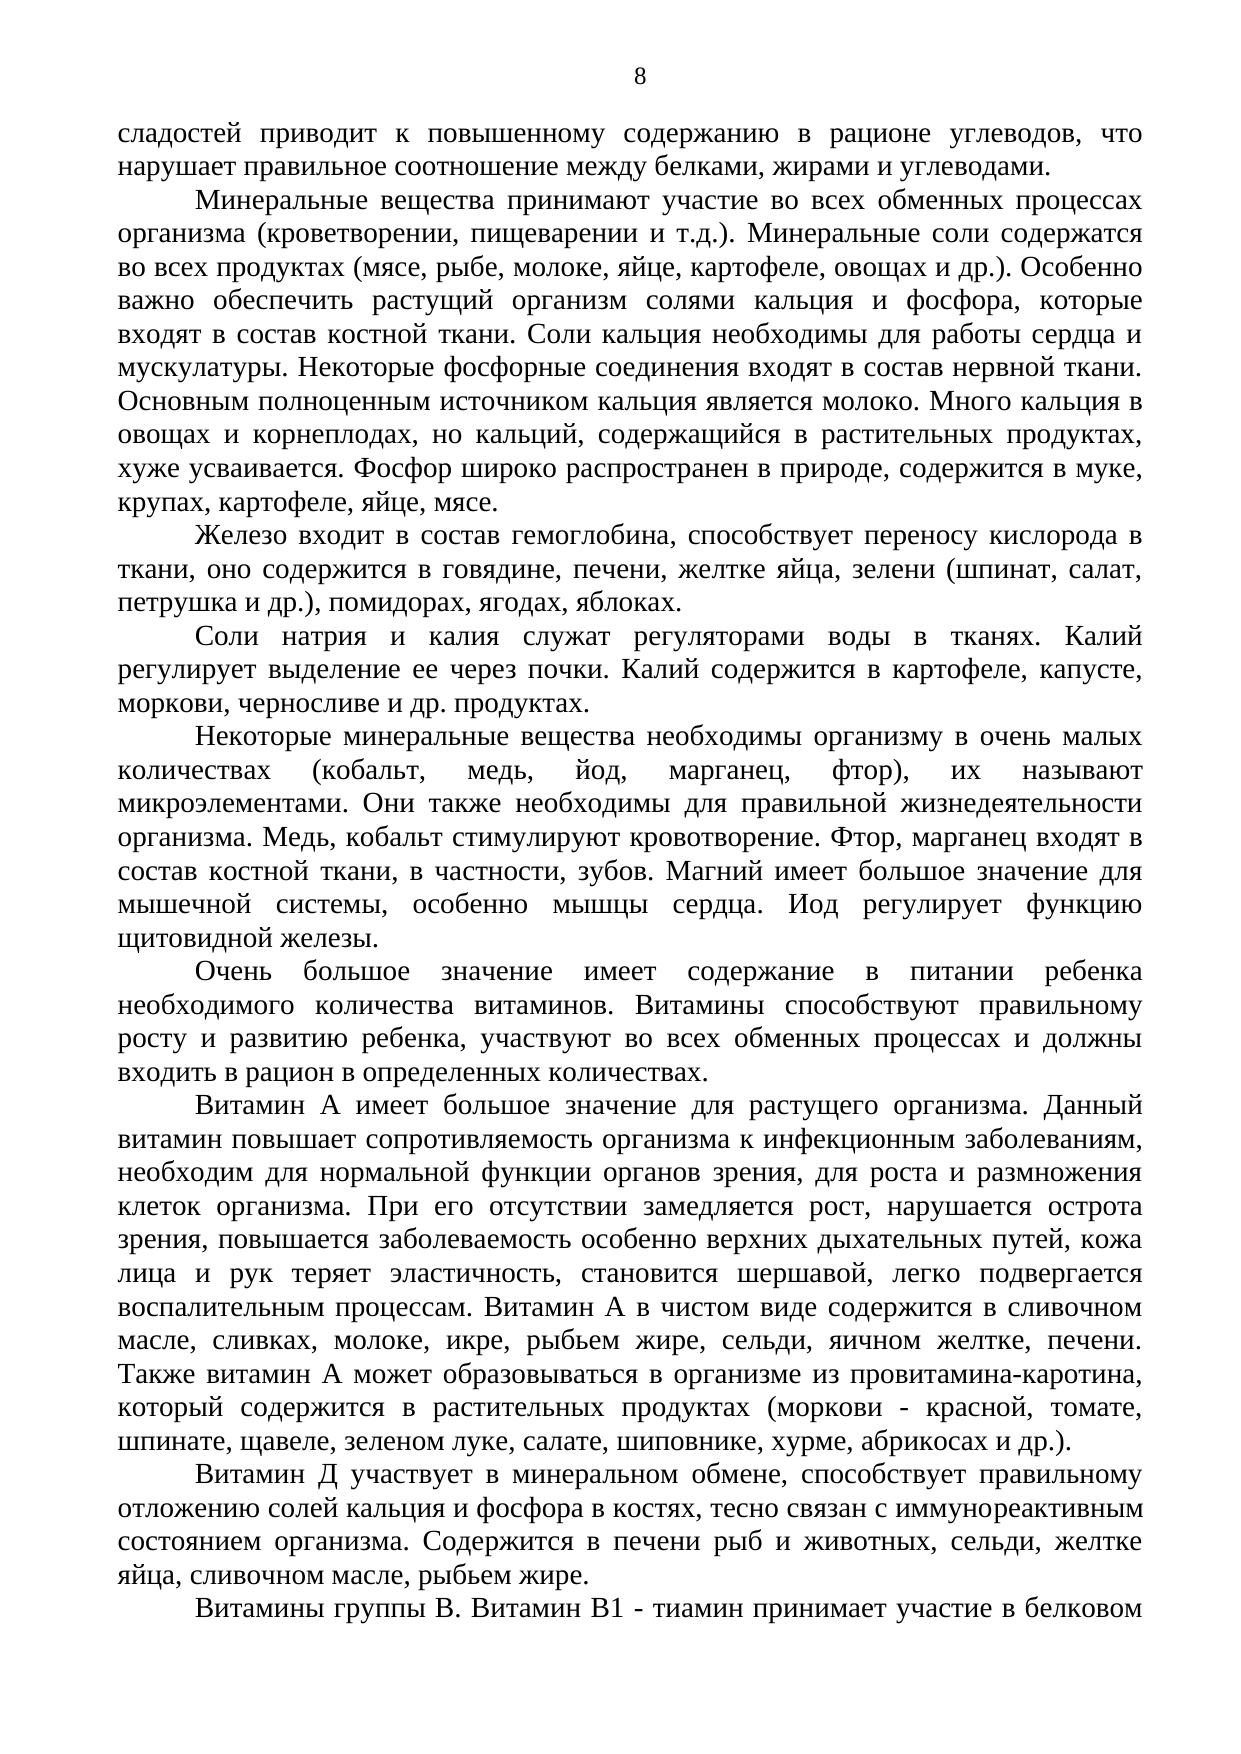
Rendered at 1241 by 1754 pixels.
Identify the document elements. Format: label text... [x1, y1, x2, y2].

text Соли натрия и калия служат регуляторами воды в тканях. Калий регулирует выделение ее через почки. Калий содержится в картофеле, капусте, моркови, черносливе и др. продуктах. [117, 618, 1144, 718]
text Витамин Д участвует в минеральном обмене, способствует правильному отложению солей кальция и фосфора в костях, тесно связан с иммунореактивным состоянием организма. Содержится в печени рыб и животных, сельди, желтке яйца, сливочном масле, рыбьем жире. [117, 1456, 1144, 1591]
text Некоторые минеральные вещества необходимы организму в очень малых количествах (кобальт, медь, йод, марганец, фтор), их называют микроэлементами. Они также необходимы для правильной жизнедеятельности организма. Медь, кобальт стимулируют кровотворение. Фтор, марганец входят в состав костной ткани, в частности, зубов. Магний имеет большое значение для мышечной системы, особенно мышцы сердца. Иод регулирует функцию щитовидной железы. [117, 718, 1144, 953]
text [117, 115, 1144, 182]
text Железо входит в состав гемоглобина, способствует переносу кислорода в ткани, оно содержится в говядине, печени, желтке яйца, зелени (шпинат, салат, петрушка и др.), помидорах, ягодах, яблоках. [117, 517, 1144, 618]
text Витамин А имеет большое значение для растущего организма. Данный витамин повышает сопротивляемость организма к инфекционным заболеваниям, необходим для нормальной функции органов зрения, для роста и размножения клеток организма. При его отсутствии замедляется рост, нарушается острота зрения, повышается заболеваемость особенно верхних дыхательных путей, кожа лица и рук теряет эластичность, становится шершавой, легко подвергается воспалительным процессам. Витамин А в чистом виде содержится в сливочном масле, сливках, молоке, икре, рыбьем жире, сельди, яичном желтке, печени. Также витамин А может образовываться в организме из провитамина-каротина, который содержится в растительных продуктах (моркови - красной, томате, шпинате, щавеле, зеленом луке, салате, шиповнике, хурме, абрикосах и др.). [117, 1087, 1144, 1456]
text Минеральные вещества принимают участие во всех обменных процессах организма (кроветворении, пищеварении и т.д.). Минеральные соли содержатся во всех продуктах (мясе, рыбе, молоке, яйце, картофеле, овощах и др.). Особенно важно обеспечить растущий организм солями кальция и фосфора, которые входят в состав костной ткани. Соли кальция необходимы для работы сердца и мускулатуры. Некоторые фосфорные соединения входят в состав нервной ткани. Основным полноценным источником кальция является молоко. Много кальция в овощах и корнеплодах, но кальций, содержащийся в растительных продуктах, хуже усваивается. Фосфор широко распространен в природе, содержится в муке, крупах, картофеле, яйце, мясе. [117, 182, 1144, 517]
text Очень большое значение имеет содержание в питании ребенка необходимого количества витаминов. Витамины способствуют правильному росту и развитию ребенка, участвуют во всех обменных процессах и должны входить в рацион в определенных количествах. [117, 953, 1144, 1087]
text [117, 1591, 1144, 1624]
